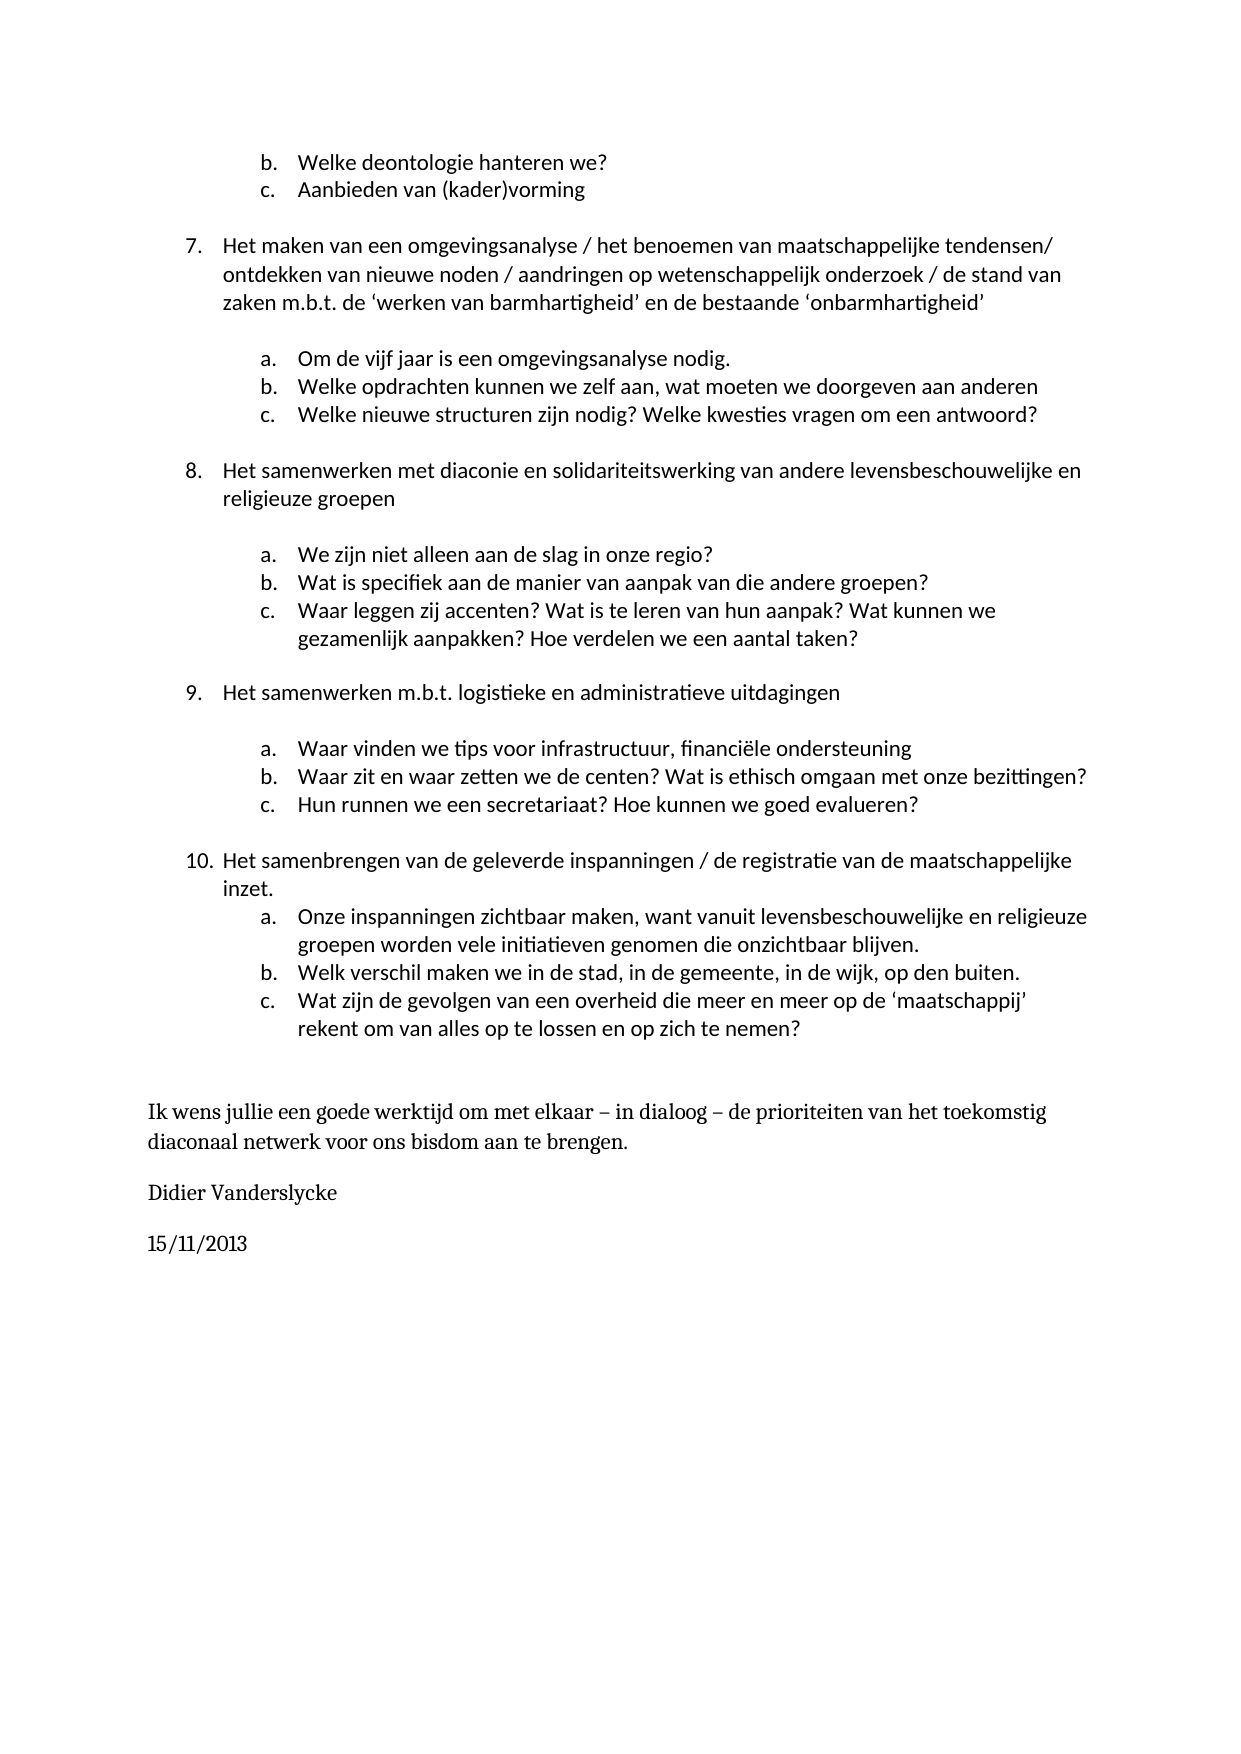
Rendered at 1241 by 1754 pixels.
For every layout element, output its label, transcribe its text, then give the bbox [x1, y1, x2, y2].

list Waar vinden we tips voor infrastructuur, financiële ondersteuning [260, 734, 1093, 762]
list Wat is specifiek aan de manier van aanpak van die andere groepen? [260, 568, 1093, 596]
list Welk verschil maken we in de stad, in de gemeente, in de wijk, op den buiten. [260, 958, 1093, 987]
list Het samenwerken m.b.t. logistieke en administratieve uitdagingen [185, 678, 1093, 706]
text Didier Vanderslycke [148, 1180, 1093, 1206]
list Hun runnen we een secretariaat? Hoe kunnen we goed evalueren? [260, 790, 1093, 818]
list Waar zit en waar zetten we de centen? Wat is ethisch omgaan met onze bezittingen? [260, 762, 1093, 790]
list We zijn niet alleen aan de slag in onze regio? [260, 540, 1093, 568]
list Wat zijn de gevolgen van een overheid die meer en meer op de ‘maatschappij’ rekent om van alles op te lossen en op zich te nemen? [260, 987, 1093, 1043]
list Welke deontologie hanteren we? [260, 148, 1093, 176]
list Onze inspanningen zichtbaar maken, want vanuit levensbeschouwelijke en religieuze groepen worden vele initiatieven genomen die onzichtbaar blijven. [260, 902, 1093, 958]
list Waar leggen zij accenten? Wat is te leren van hun aanpak? Wat kunnen we gezamenlijk aanpakken? Hoe verdelen we een aantal taken? [260, 596, 1093, 652]
list Welke nieuwe structuren zijn nodig? Welke kwesties vragen om een antwoord? [260, 400, 1093, 428]
list Om de vijf jaar is een omgevingsanalyse nodig. [260, 344, 1093, 372]
text Ik wens jullie een goede werktijd om met elkaar – in dialoog – de prioriteiten van het toekomstig diaconaal netwerk voor ons bisdom aan te brengen. [148, 1099, 1093, 1155]
list Het samenbrengen van de geleverde inspanningen / de registratie van de maatschappelijke inzet. [185, 846, 1093, 902]
list Het maken van een omgevingsanalyse / het benoemen van maatschappelijke tendensen/ ontdekken van nieuwe noden / aandringen op wetenschappelijk onderzoek / de stand van zaken m.b.t. de ‘werken van barmhartigheid’ en de bestaande ‘onbarmhartigheid’ [185, 232, 1093, 316]
list Welke opdrachten kunnen we zelf aan, wat moeten we doorgeven aan anderen [260, 372, 1093, 400]
text 15/11/2013 [148, 1231, 1093, 1257]
list Aanbieden van (kader)vorming [260, 176, 1093, 204]
list Het samenwerken met diaconie en solidariteitswerking van andere levensbeschouwelijke en religieuze groepen [185, 456, 1093, 512]
